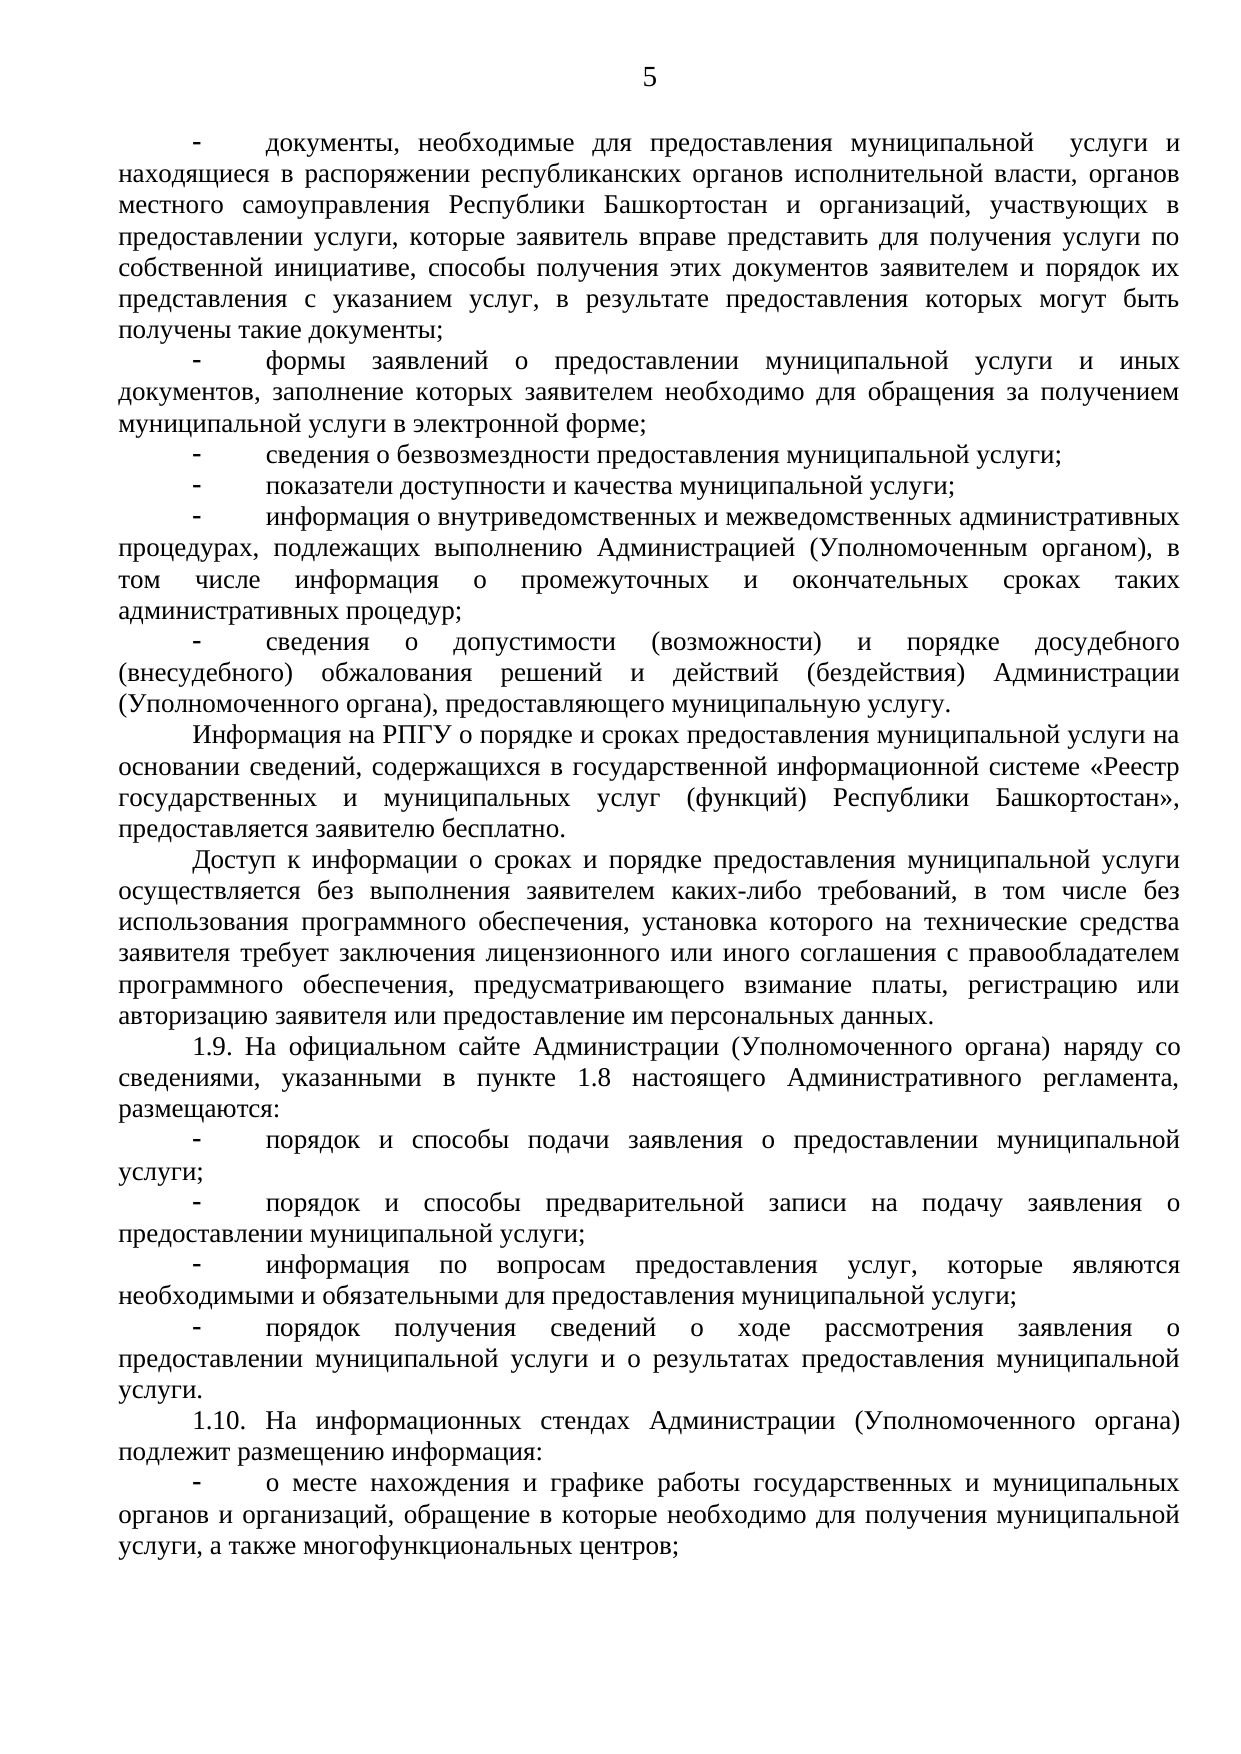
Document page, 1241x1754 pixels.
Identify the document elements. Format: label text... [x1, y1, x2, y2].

list о месте нахождения и графике работы государственных и муниципальных органов и организаций, обращение в которые необходимо для получения муниципальной услуги, а также многофункциональных центров; [118, 1466, 1181, 1560]
text 1.10. На информационных стендах Администрации (Уполномоченного органа) подлежит размещению информация: [118, 1404, 1181, 1466]
text Доступ к информации о сроках и порядке предоставления муниципальной услуги осуществляется без выполнения заявителем каких-либо требований, в том числе без использования программного обеспечения, установка которого на технические средства заявителя требует заключения лицензионного или иного соглашения с правообладателем программного обеспечения, предусматривающего взимание платы, регистрацию или авторизацию заявителя или предоставление им персональных данных. [118, 843, 1181, 1030]
list документы, необходимые для предоставления муниципальной услуги и находящиеся в распоряжении республиканских органов исполнительной власти, органов местного самоуправления Республики Башкортостан и организаций, участвующих в предоставлении услуги, которые заявитель вправе представить для получения услуги по собственной инициативе, способы получения этих документов заявителем и порядок их представления с указанием услуг, в результате предоставления которых могут быть получены такие документы; [118, 126, 1181, 344]
text 1.9. На официальном сайте Администрации (Уполномоченного органа) наряду со сведениями, указанными в пункте 1.8 настоящего Административного регламента, размещаются: [118, 1030, 1181, 1123]
list сведения о безвозмездности предоставления муниципальной услуги; [118, 438, 1181, 469]
text Информация на РПГУ о порядке и сроках предоставления муниципальной услуги на основании сведений, содержащихся в государственной информационной системе «Реестр государственных и муниципальных услуг (функций) Республики Башкортостан», предоставляется заявителю бесплатно. [118, 718, 1181, 843]
list порядок получения сведений о ходе рассмотрения заявления о предоставлении муниципальной услуги и о результатах предоставления муниципальной услуги. [118, 1311, 1181, 1404]
list информация по вопросам предоставления услуг, которые являются необходимыми и обязательными для предоставления муниципальной услуги; [118, 1248, 1181, 1311]
list показатели доступности и качества муниципальной услуги; [118, 469, 1181, 500]
list порядок и способы предварительной записи на подачу заявления о предоставлении муниципальной услуги; [118, 1186, 1181, 1248]
list формы заявлений о предоставлении муниципальной услуги и иных документов, заполнение которых заявителем необходимо для обращения за получением муниципальной услуги в электронной форме; [118, 344, 1181, 438]
list сведения о допустимости (возможности) и порядке досудебного (внесудебного) обжалования решений и действий (бездействия) Администрации (Уполномоченного органа), предоставляющего муниципальную услугу. [118, 625, 1181, 718]
list информация о внутриведомственных и межведомственных административных процедурах, подлежащих выполнению Администрацией (Уполномоченным органом), в том числе информация о промежуточных и окончательных сроках таких административных процедур; [118, 500, 1181, 625]
list порядок и способы подачи заявления о предоставлении муниципальной услуги; [118, 1123, 1181, 1186]
